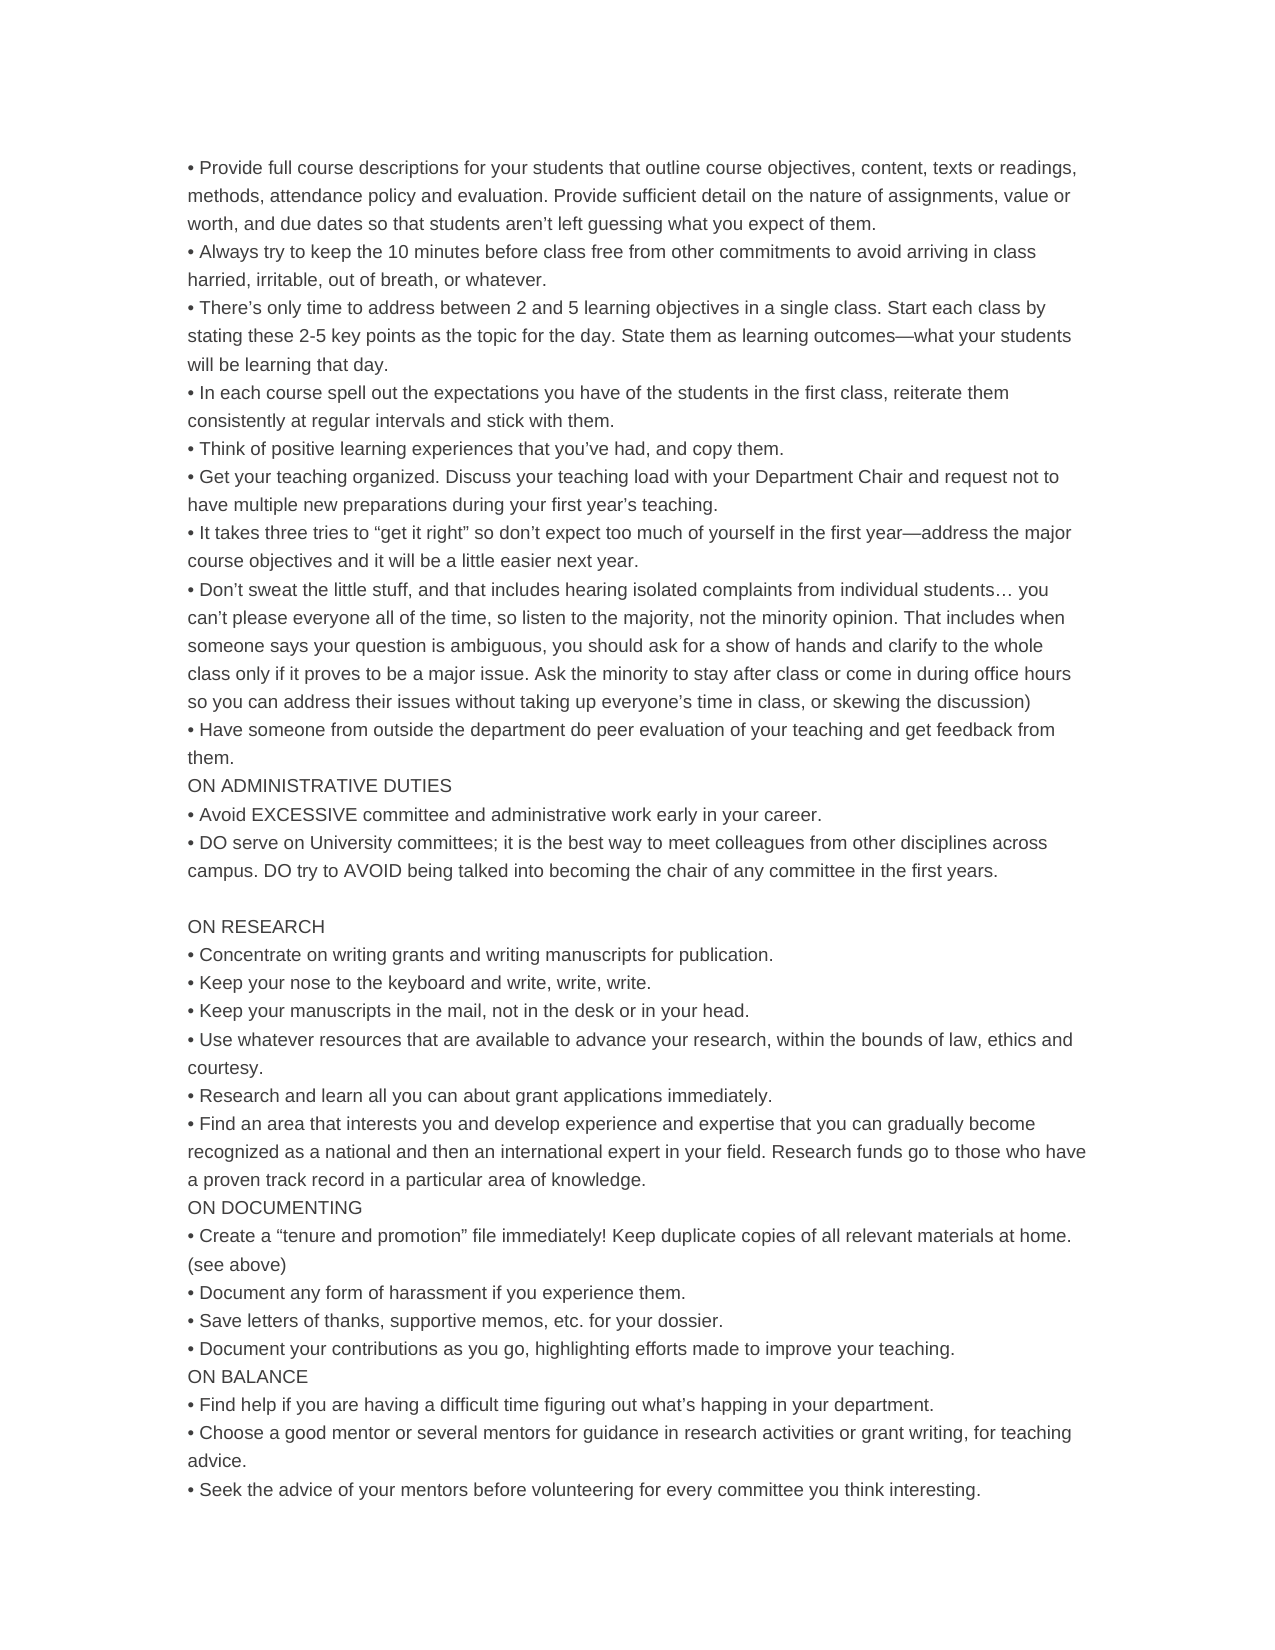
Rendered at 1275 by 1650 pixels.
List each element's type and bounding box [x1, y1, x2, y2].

text [187, 150, 1087, 1500]
